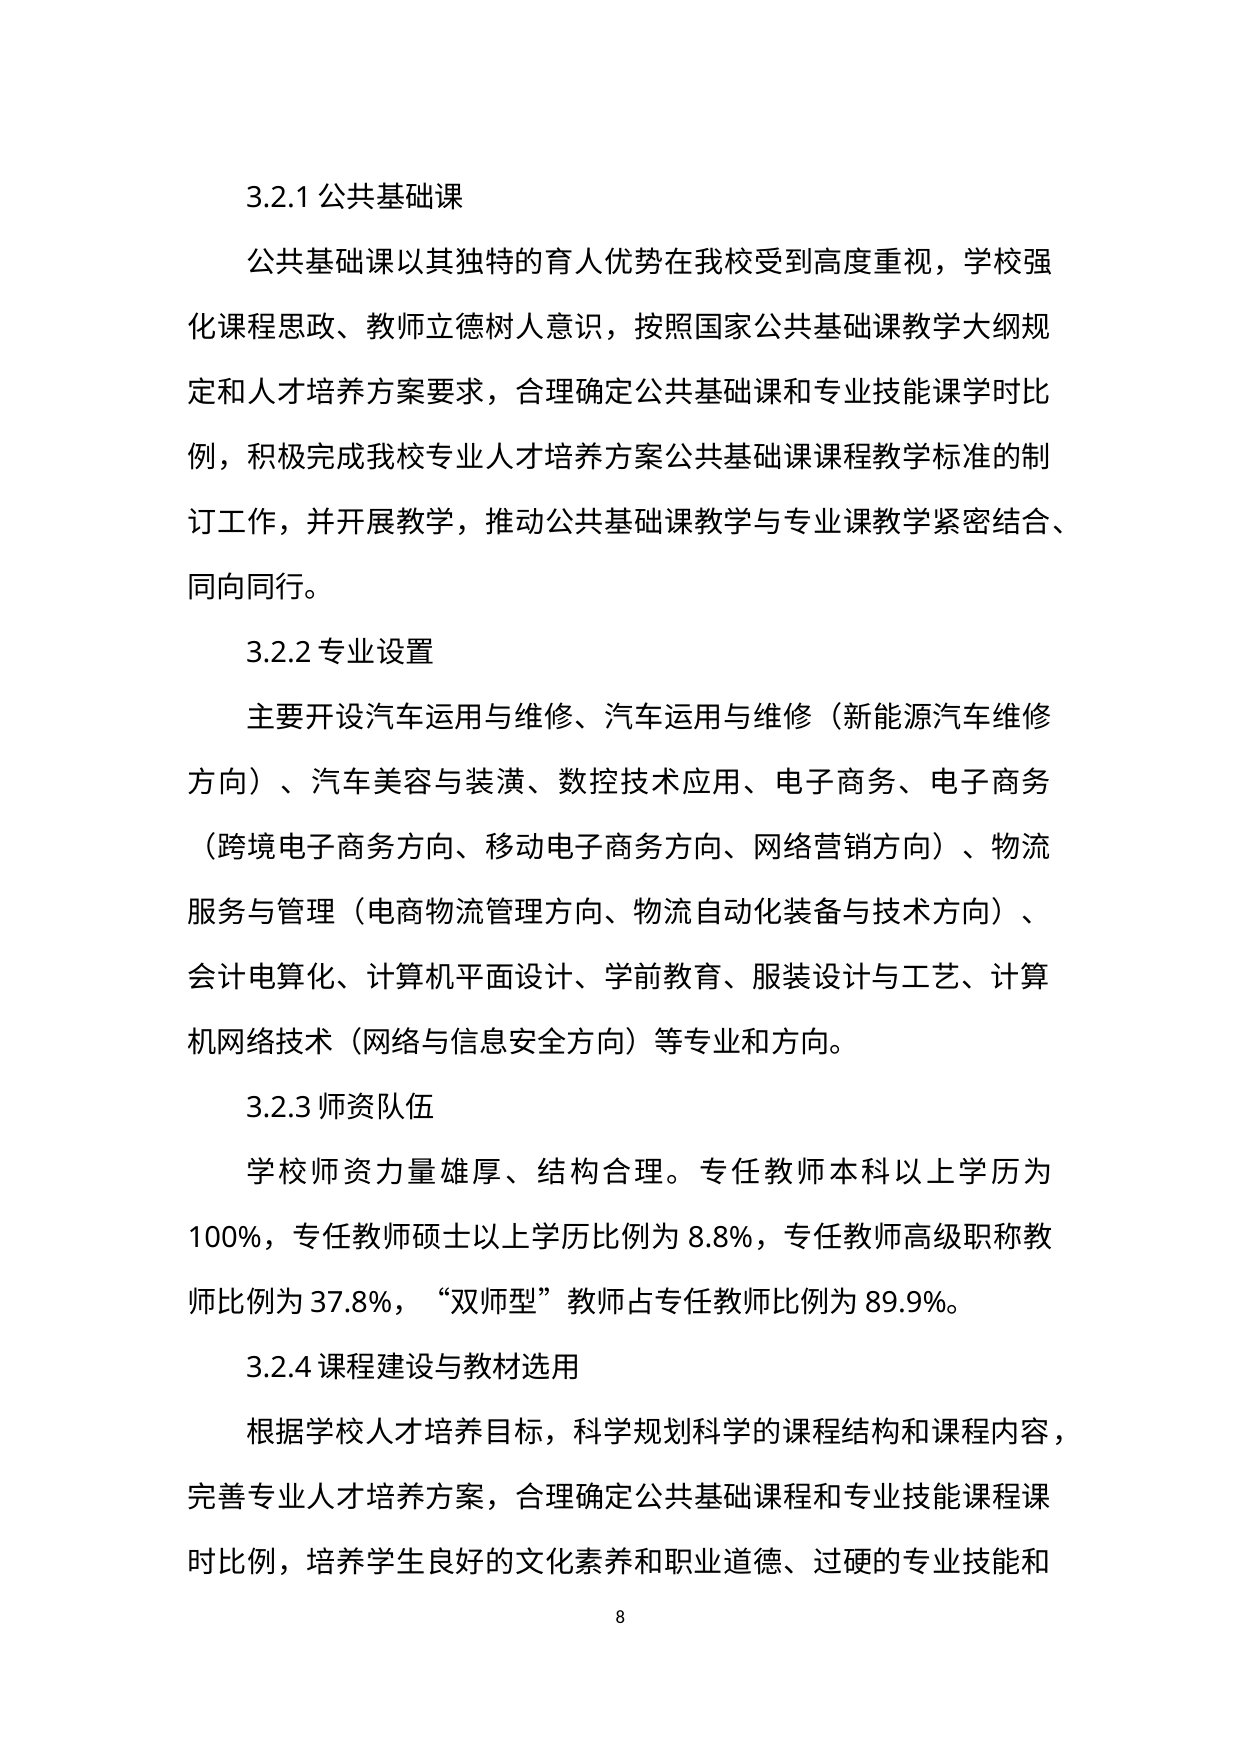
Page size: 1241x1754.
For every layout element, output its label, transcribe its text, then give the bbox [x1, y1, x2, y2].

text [187, 1397, 1053, 1592]
text 主要开设汽车运用与维修、汽车运用与维修（新能源汽车维修方向）、汽车美容与装潢、数控技术应用、电子商务、电子商务（跨境电子商务方向、移动电子商务方向、网络营销方向）、物流服务与管理（电商物流管理方向、物流自动化装备与技术方向）、会计电算化、计算机平面设计、学前教育、服装设计与工艺、计算机网络技术（网络与信息安全方向）等专业和方向。 [187, 682, 1053, 1072]
text 3.2.4课程建设与教材选用 [187, 1332, 1053, 1397]
text 3.2.2专业设置 [187, 617, 1053, 682]
text 3.2.3师资队伍 [187, 1072, 1053, 1137]
text 学校师资力量雄厚、结构合理。专任教师本科以上学历为100%，专任教师硕士以上学历比例为8.8%，专任教师高级职称教师比例为37.8%，“双师型”教师占专任教师比例为89.9%。 [187, 1137, 1053, 1332]
text 3.2.1公共基础课 [187, 162, 1053, 227]
text 公共基础课以其独特的育人优势在我校受到高度重视，学校强化课程思政、教师立德树人意识，按照国家公共基础课教学大纲规定和人才培养方案要求，合理确定公共基础课和专业技能课学时比例，积极完成我校专业人才培养方案公共基础课课程教学标准的制订工作，并开展教学，推动公共基础课教学与专业课教学紧密结合、同向同行。 [187, 227, 1053, 617]
